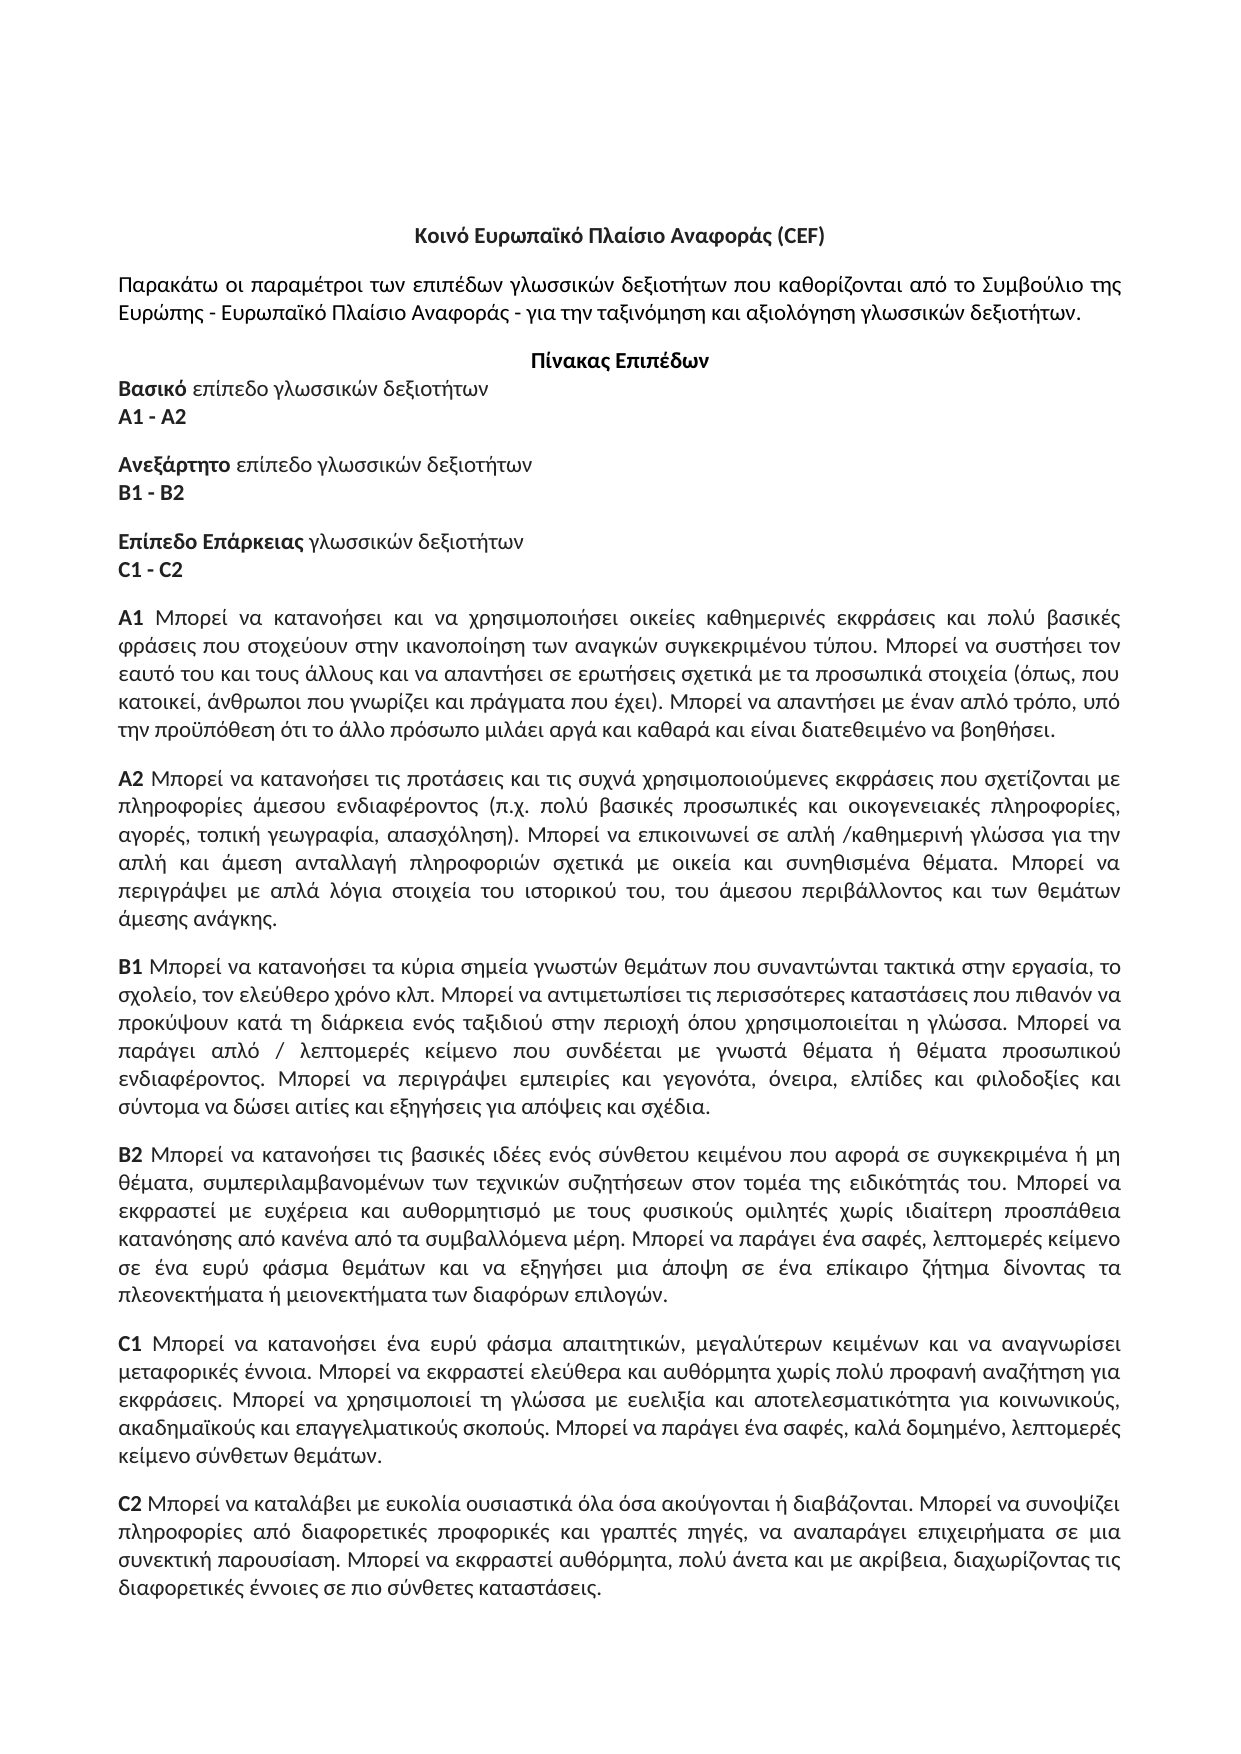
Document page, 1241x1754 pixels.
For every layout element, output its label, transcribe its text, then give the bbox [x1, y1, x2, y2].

text Κοινό Ευρωπαϊκό Πλαίσιο Αναφοράς (CEF) [118, 221, 1122, 249]
text B2 Μπορεί να κατανοήσει τις βασικές ιδέες ενός σύνθετου κειμένου που αφορά σε συγκεκριμένα ή μη θέματα, συμπεριλαμβανομένων των τεχνικών συζητήσεων στον τομέα της ειδικότητάς του. Μπορεί να εκφραστεί με ευχέρεια και αυθορμητισμό με τους φυσικούς ομιλητές χωρίς ιδιαίτερη προσπάθεια κατανόησης από κανένα από τα συμβαλλόμενα μέρη. Μπορεί να παράγει ένα σαφές, λεπτομερές κείμενο σε ένα ευρύ φάσμα θεμάτων και να εξηγήσει μια άποψη σε ένα επίκαιρο ζήτημα δίνοντας τα πλεονεκτήματα ή μειονεκτήματα των διαφόρων επιλογών. [118, 1141, 1122, 1309]
text Βασικό επίπεδο γλωσσικών δεξιοτήτων [118, 374, 1122, 402]
text Ανεξάρτητο επίπεδο γλωσσικών δεξιοτήτων [118, 451, 1122, 478]
text Α2 Μπορεί να κατανοήσει τις προτάσεις και τις συχνά χρησιμοποιούμενες εκφράσεις που σχετίζονται με πληροφορίες άμεσου ενδιαφέροντος (π.χ. πολύ βασικές προσωπικές και οικογενειακές πληροφορίες, αγορές, τοπική γεωγραφία, απασχόληση). Μπορεί να επικοινωνεί σε απλή /καθημερινή γλώσσα για την απλή και άμεση ανταλλαγή πληροφοριών σχετικά με οικεία και συνηθισμένα θέματα. Μπορεί να περιγράψει με απλά λόγια στοιχεία του ιστορικού του, του άμεσου περιβάλλοντος και των θεμάτων άμεσης ανάγκης. [118, 764, 1122, 932]
text Πίνακας Επιπέδων [118, 346, 1122, 374]
text A1 Μπορεί να κατανοήσει και να χρησιμοποιήσει οικείες καθημερινές εκφράσεις και πολύ βασικές φράσεις που στοχεύουν στην ικανοποίηση των αναγκών συγκεκριμένου τύπου. Μπορεί να συστήσει τον εαυτό του και τους άλλους και να απαντήσει σε ερωτήσεις σχετικά με τα προσωπικά στοιχεία (όπως, που κατοικεί, άνθρωποι που γνωρίζει και πράγματα που έχει). Μπορεί να απαντήσει με έναν απλό τρόπο, υπό την προϋπόθεση ότι το άλλο πρόσωπο μιλάει αργά και καθαρά και είναι διατεθειμένο να βοηθήσει. [118, 603, 1122, 743]
text C2 Μπορεί να καταλάβει με ευκολία ουσιαστικά όλα όσα ακούγονται ή διαβάζονται. Μπορεί να συνοψίζει πληροφορίες από διαφορετικές προφορικές και γραπτές πηγές, να αναπαράγει επιχειρήματα σε μια συνεκτική παρουσίαση. Μπορεί να εκφραστεί αυθόρμητα, πολύ άνετα και με ακρίβεια, διαχωρίζοντας τις διαφορετικές έννοιες σε πιο σύνθετες καταστάσεις. [118, 1489, 1122, 1601]
text C1 - C2 [118, 555, 1122, 583]
text A1 - A2 [118, 402, 1122, 430]
text Β1 - Β2 [118, 478, 1122, 507]
text Β1 Μπορεί να κατανοήσει τα κύρια σημεία γνωστών θεμάτων που συναντώνται τακτικά στην εργασία, το σχολείο, τον ελεύθερο χρόνο κλπ. Μπορεί να αντιμετωπίσει τις περισσότερες καταστάσεις που πιθανόν να προκύψουν κατά τη διάρκεια ενός ταξιδιού στην περιοχή όπου χρησιμοποιείται η γλώσσα. Μπορεί να παράγει απλό / λεπτομερές κείμενο που συνδέεται με γνωστά θέματα ή θέματα προσωπικού ενδιαφέροντος. Μπορεί να περιγράψει εμπειρίες και γεγονότα, όνειρα, ελπίδες και φιλοδοξίες και σύντομα να δώσει αιτίες και εξηγήσεις για απόψεις και σχέδια. [118, 952, 1122, 1120]
text Επίπεδο Επάρκειας γλωσσικών δεξιοτήτων [118, 527, 1122, 555]
text C1 Μπορεί να κατανοήσει ένα ευρύ φάσμα απαιτητικών, μεγαλύτερων κειμένων και να αναγνωρίσει μεταφορικές έννοια. Μπορεί να εκφραστεί ελεύθερα και αυθόρμητα χωρίς πολύ προφανή αναζήτηση για εκφράσεις. Μπορεί να χρησιμοποιεί τη γλώσσα με ευελιξία και αποτελεσματικότητα για κοινωνικούς, ακαδημαϊκούς και επαγγελματικούς σκοπούς. Μπορεί να παράγει ένα σαφές, καλά δομημένο, λεπτομερές κείμενο σύνθετων θεμάτων. [118, 1329, 1122, 1469]
text Παρακάτω οι παραμέτροι των επιπέδων γλωσσικών δεξιοτήτων που καθορίζονται από το Συμβούλιο της Ευρώπης - Ευρωπαϊκό Πλαίσιο Αναφοράς - για την ταξινόμηση και αξιολόγηση γλωσσικών δεξιοτήτων. [118, 270, 1122, 326]
